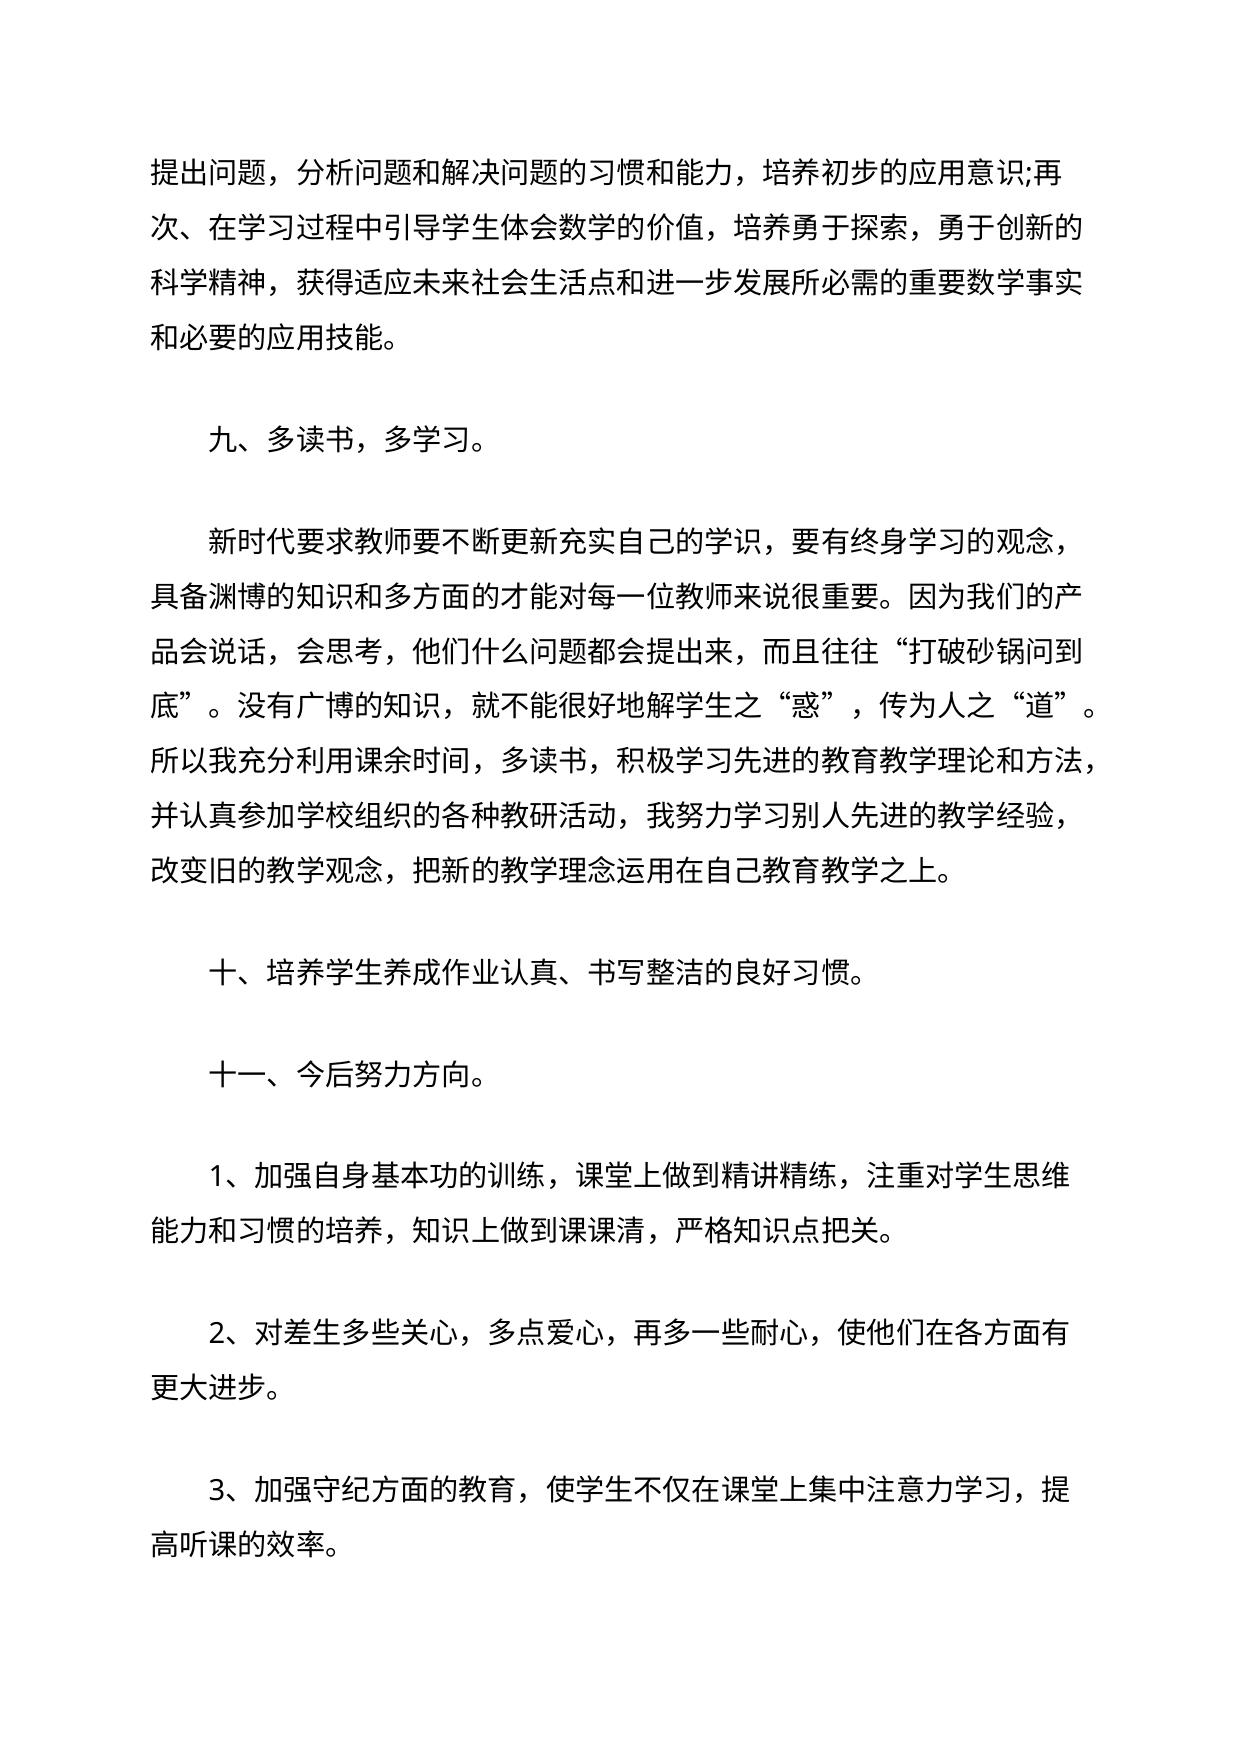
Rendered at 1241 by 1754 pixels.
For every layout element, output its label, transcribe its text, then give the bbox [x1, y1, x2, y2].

text 九、多读书，多学习。 [150, 417, 1090, 459]
text 2、对差生多些关心，多点爱心，再多一些耐心，使他们在各方面有更大进步。 [150, 1310, 1090, 1407]
text 3、加强守纪方面的教育，使学生不仅在课堂上集中注意力学习，提高听课的效率。 [150, 1467, 1090, 1564]
text 新时代要求教师要不断更新充实自己的学识，要有终身学习的观念，具备渊博的知识和多方面的才能对每一位教师来说很重要。因为我们的产品会说话，会思考，他们什么问题都会提出来，而且往往“打破砂锅问到底”。没有广博的知识，就不能很好地解学生之“惑”，传为人之“道”。所以我充分利用课余时间，多读书，积极学习先进的教育教学理论和方法，并认真参加学校组织的各种教研活动，我努力学习别人先进的教学经验，改变旧的教学观念，把新的教学理念运用在自己教育教学之上。 [150, 518, 1090, 890]
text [150, 150, 1090, 357]
text 十一、今后努力方向。 [150, 1051, 1090, 1093]
text 1、加强自身基本功的训练，课堂上做到精讲精练，注重对学生思维能力和习惯的培养，知识上做到课课清，严格知识点把关。 [150, 1153, 1090, 1250]
text 十、培养学生养成作业认真、书写整洁的良好习惯。 [150, 949, 1090, 992]
